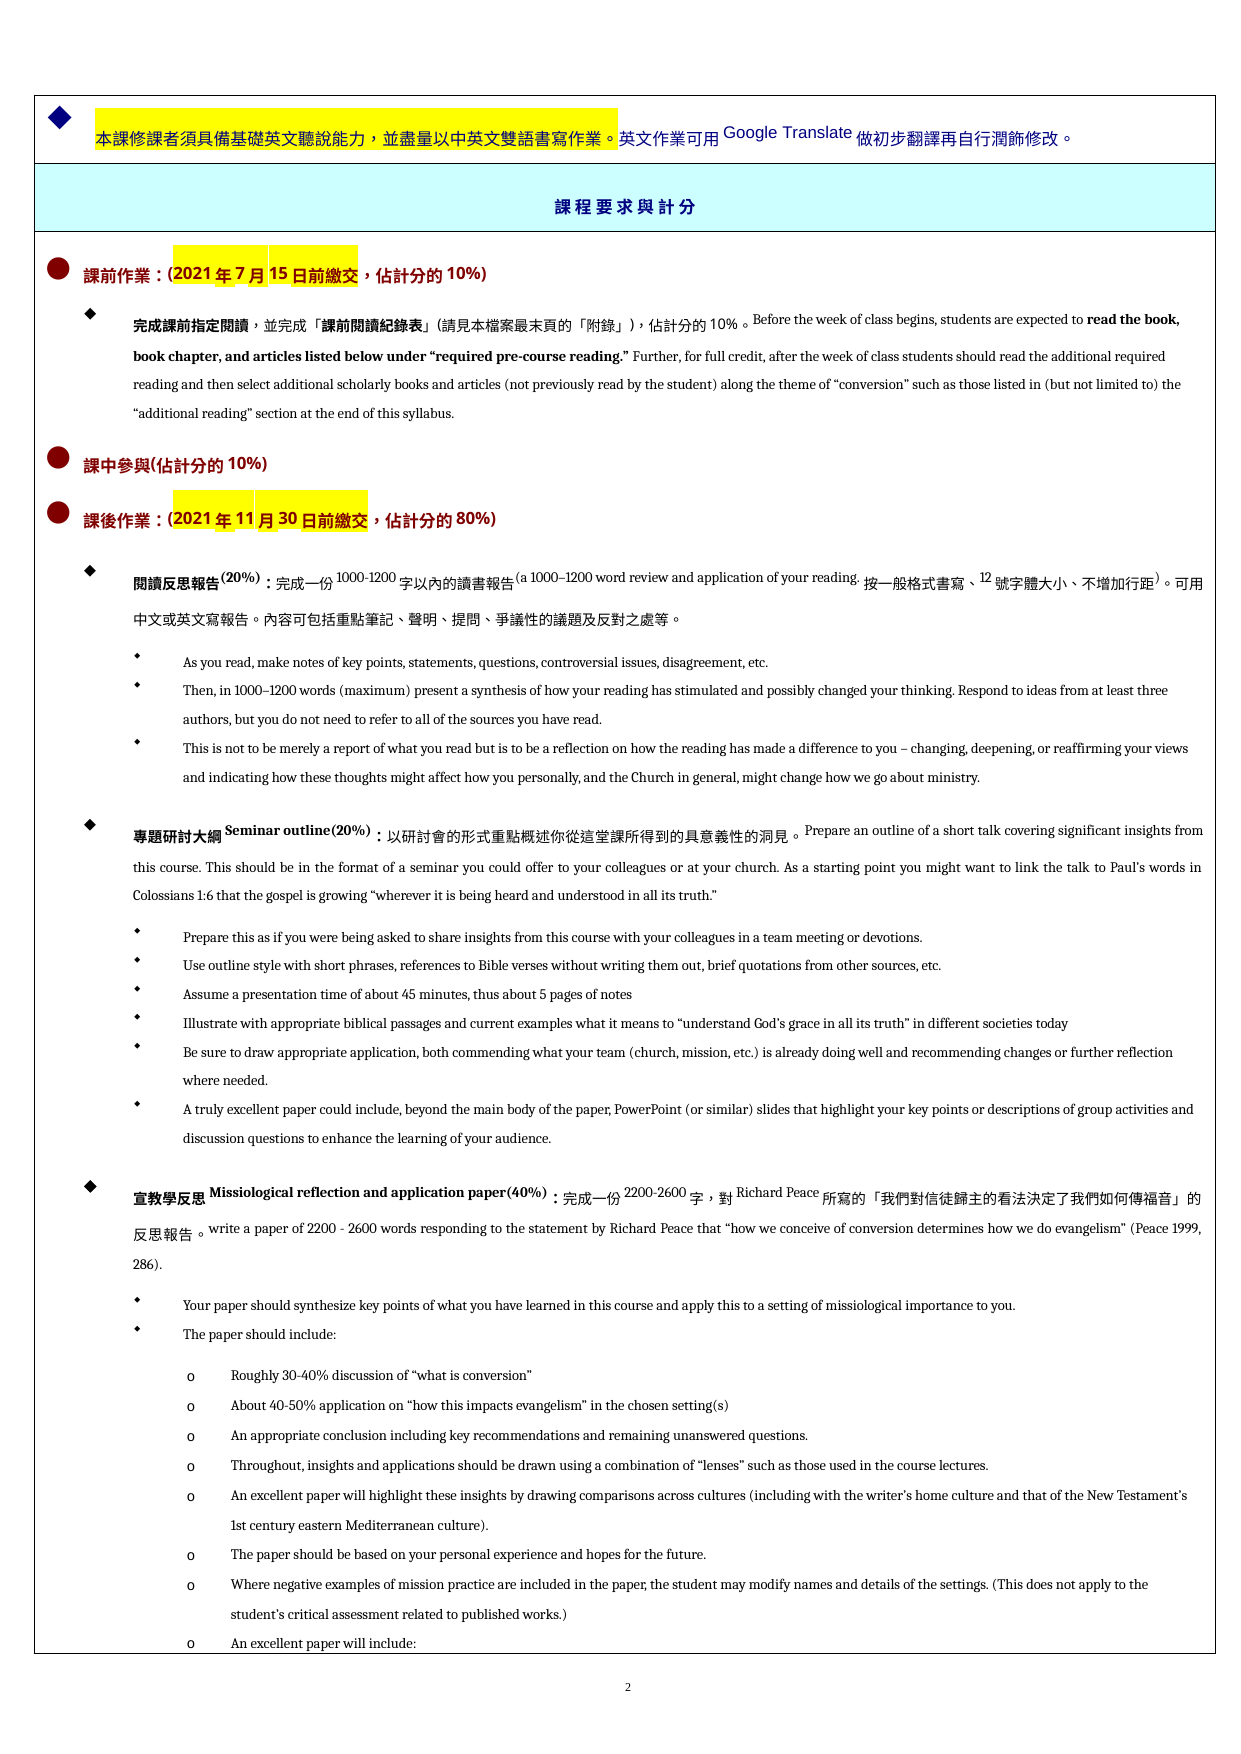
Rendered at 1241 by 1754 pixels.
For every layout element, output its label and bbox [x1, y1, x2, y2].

table_cell [35, 96, 1215, 163]
table_cell [35, 164, 1215, 231]
table_cell [35, 232, 1215, 1653]
